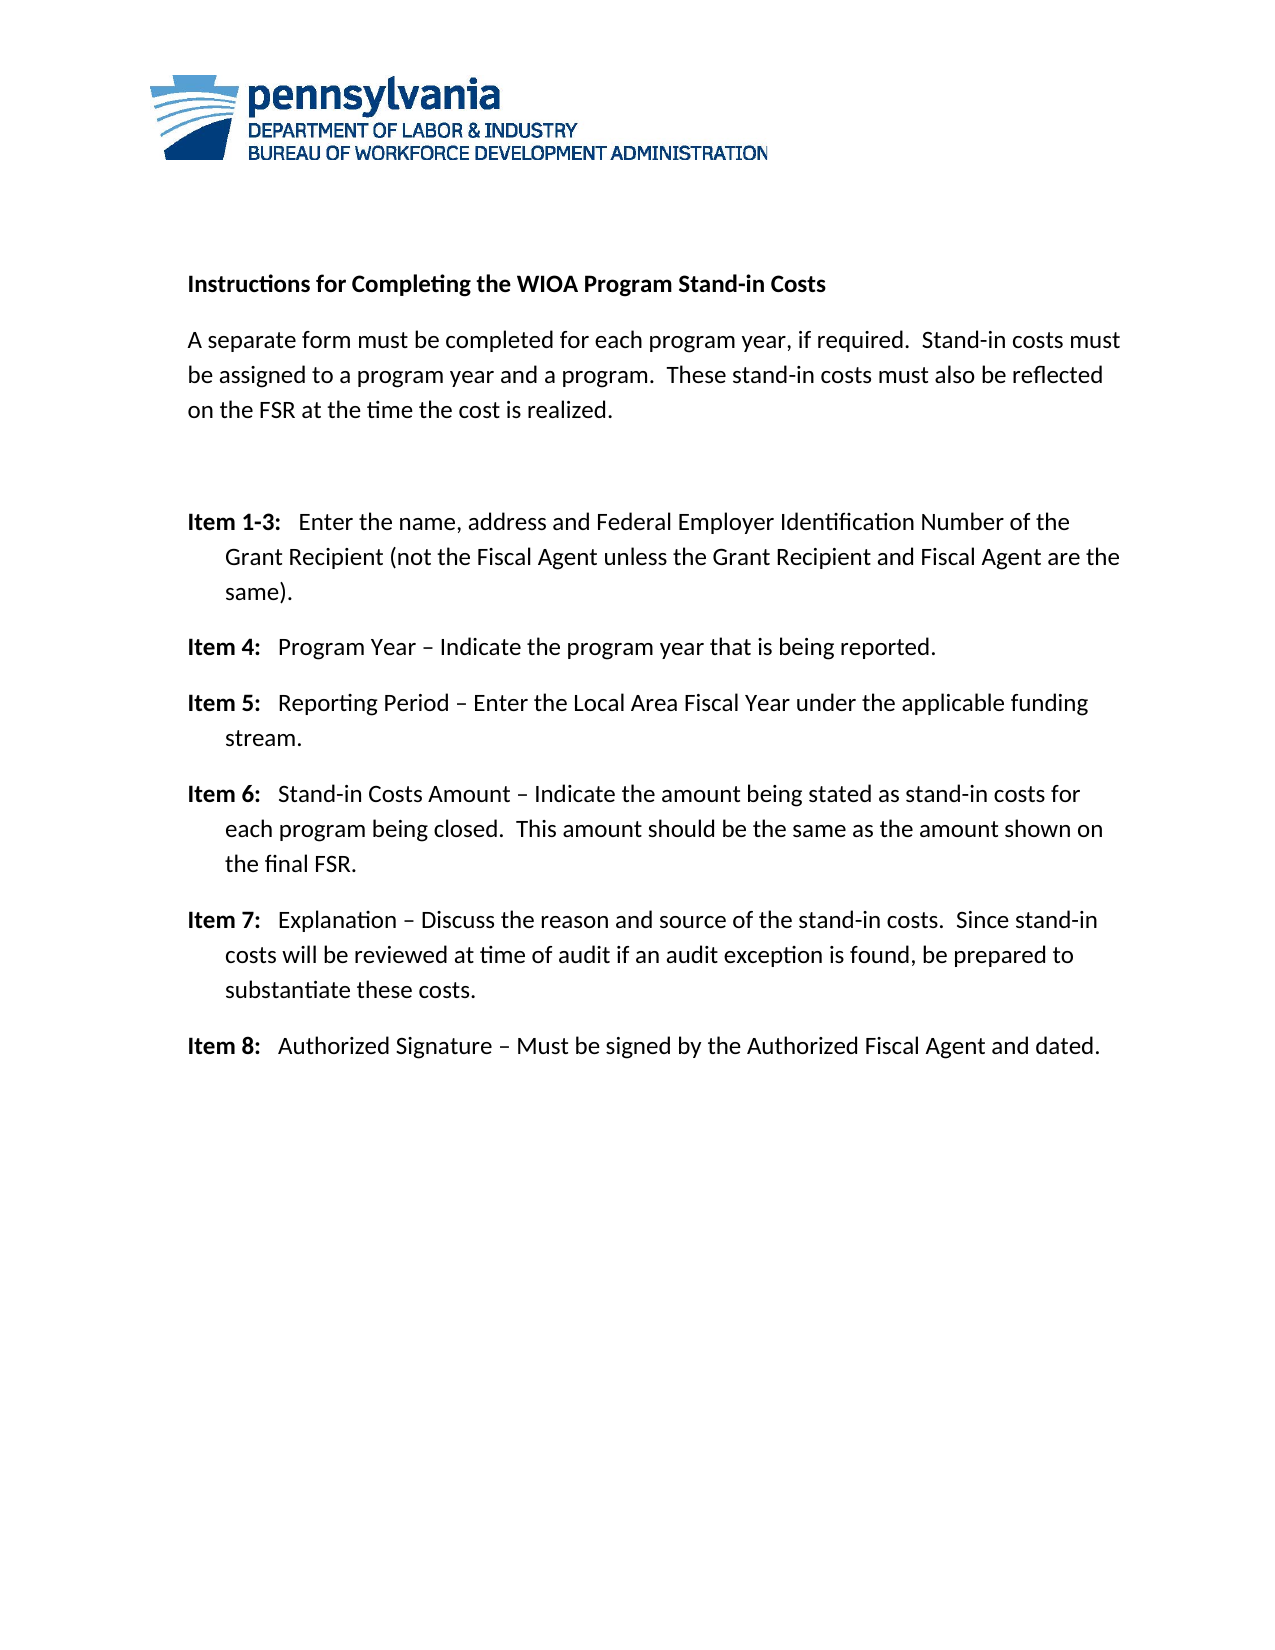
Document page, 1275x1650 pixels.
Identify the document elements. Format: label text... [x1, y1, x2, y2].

text Item 1-3: Enter the name, address and Federal Employer Identification Number of the Grant Recipient (not the Fiscal Agent unless the Grant Recipient and Fiscal Agent are the same). [187, 506, 1125, 606]
text Instructions for Completing the WIOA Program Stand-in Costs [187, 268, 1125, 299]
text Item 8: Authorized Signature – Must be signed by the Authorized Fiscal Agent and dated. [187, 1030, 1125, 1060]
text Item 4: Program Year – Indicate the program year that is being reported. [187, 632, 1125, 662]
text A separate form must be completed for each program year, if required. Stand-in costs must be assigned to a program year and a program. These stand-in costs must also be reflected on the FSR at the time the cost is realized. [187, 324, 1125, 424]
text Item 6: Stand-in Costs Amount – Indicate the amount being stated as stand-in costs for each program being closed. This amount should be the same as the amount shown on the final FSR. [187, 778, 1125, 879]
text Item 5: Reporting Period – Enter the Local Area Fiscal Year under the applicable funding stream. [187, 687, 1125, 753]
picture [150, 75, 768, 160]
text Item 7: Explanation – Discuss the reason and source of the stand-in costs. Since stand-in costs will be reviewed at time of audit if an audit exception is found, be prepared to substantiate these costs. [187, 904, 1125, 1004]
